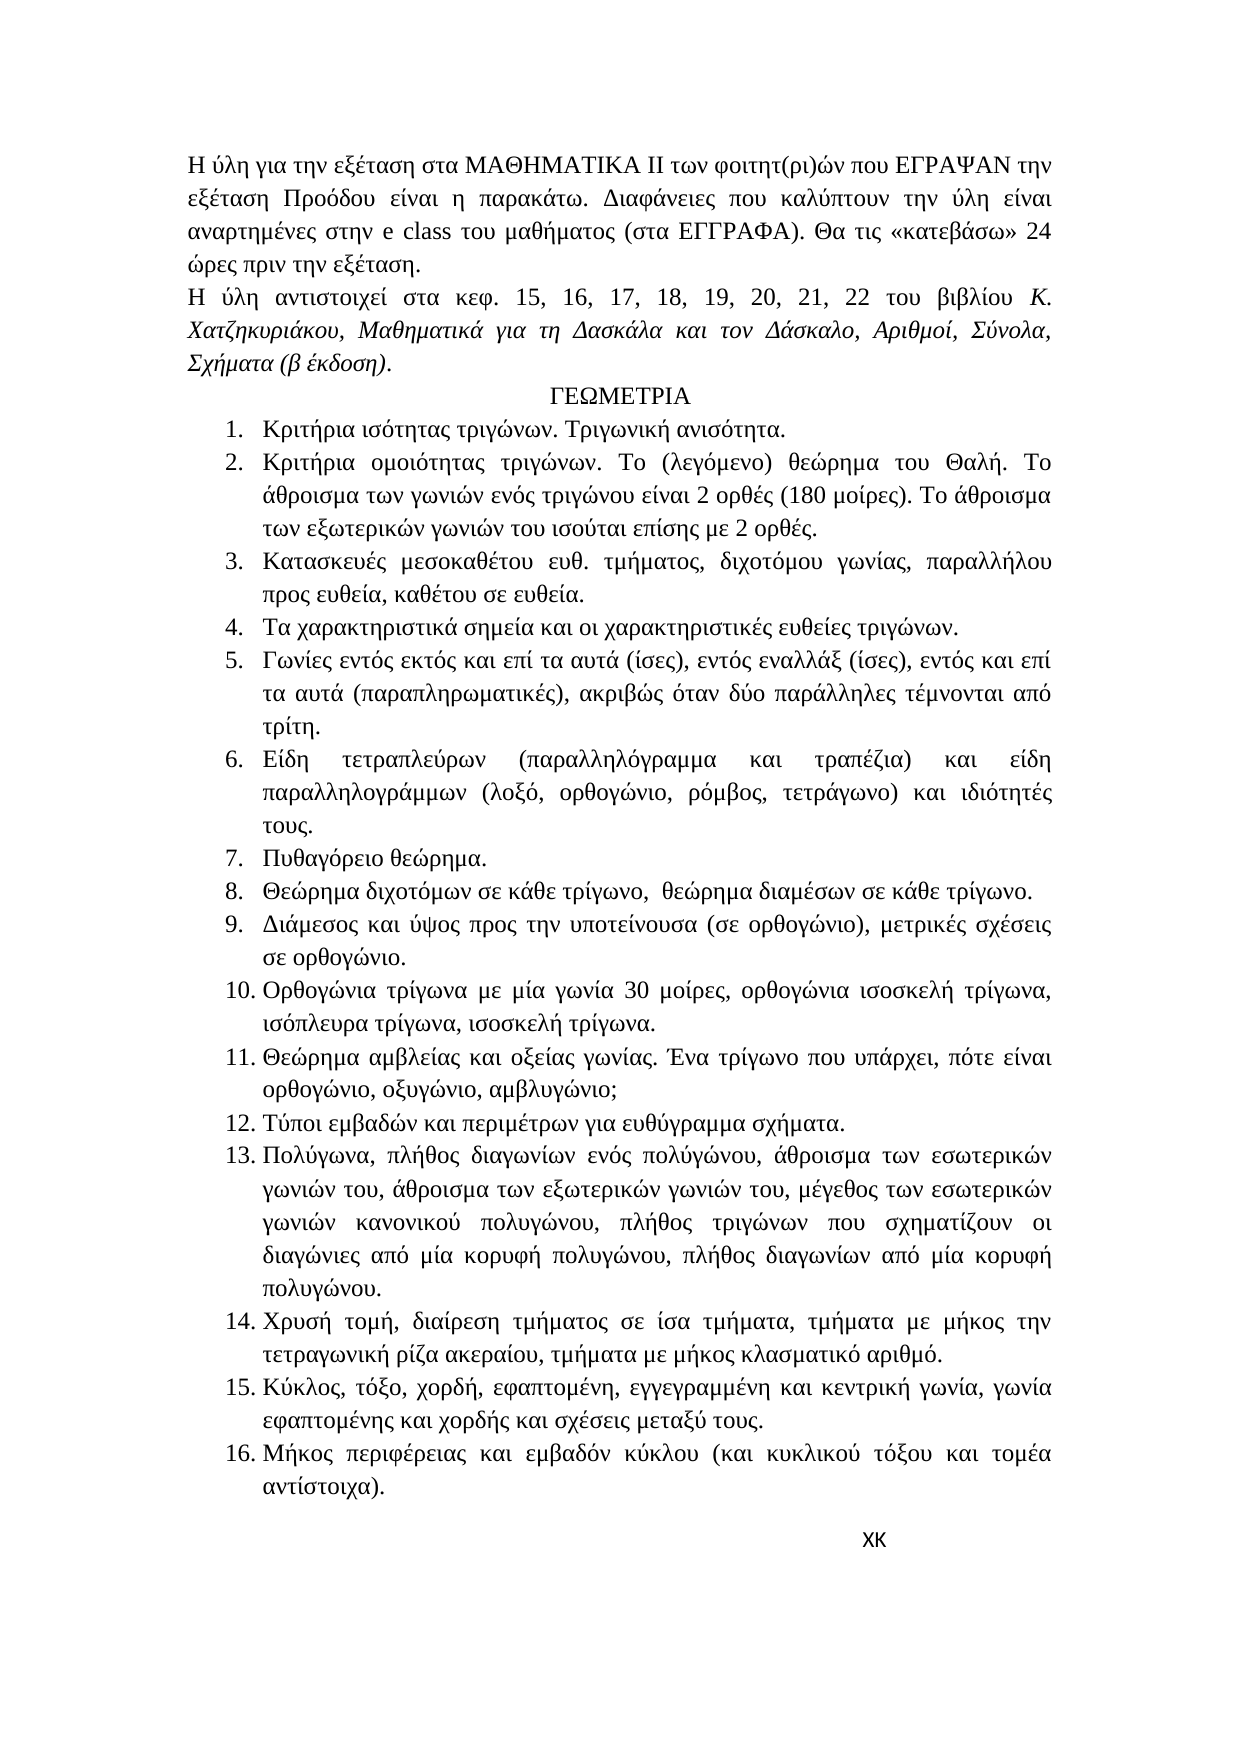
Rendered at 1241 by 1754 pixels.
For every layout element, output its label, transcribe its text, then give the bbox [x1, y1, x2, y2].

list Πολύγωνα, πλήθος διαγωνίων ενός πολύγώνου, άθροισμα των εσωτερικών γωνιών του, άθροισμα των εξωτερικών γωνιών του, μέγεθος των εσωτερικών γωνιών κανονικού πολυγώνου, πλήθος τριγώνων που σχηματίζουν οι διαγώνιες από μία κορυφή πολυγώνου, πλήθος διαγωνίων από μία κορυφή πολυγώνου. [225, 1141, 1053, 1301]
text ΓΕΩΜΕΤΡΙΑ [187, 381, 1053, 410]
text Η ύλη για την εξέταση στα ΜΑΘΗΜΑΤΙΚΑ ΙΙ των φοιτητ(ρι)ών που ΕΓΡΑΨΑΝ την εξέταση Προόδου είναι η παρακάτω. Διαφάνειες που καλύπτουν την ύλη είναι αναρτημένες στην e class του μαθήματος (στα ΕΓΓΡΑΦΑ). Θα τις «κατεβάσω» 24 ώρες πριν την εξέταση. [187, 150, 1053, 278]
list Κριτήρια ομοιότητας τριγώνων. Το (λεγόμενο) θεώρημα του Θαλή. Το άθροισμα των γωνιών ενός τριγώνου είναι 2 ορθές (180 μοίρες). Το άθροισμα των εξωτερικών γωνιών του ισούται επίσης με 2 ορθές. [225, 447, 1053, 542]
list Είδη τετραπλεύρων (παραλληλόγραμμα και τραπέζια) και είδη παραλληλογράμμων (λοξό, ορθογώνιο, ρόμβος, τετράγωνο) και ιδιότητές τους. [225, 744, 1053, 839]
list Θεώρημα διχοτόμων σε κάθε τρίγωνο, θεώρημα διαμέσων σε κάθε τρίγωνο. [225, 876, 1053, 905]
list Ορθογώνια τρίγωνα με μία γωνία 30 μοίρες, ορθογώνια ισοσκελή τρίγωνα, ισόπλευρα τρίγωνα, ισοσκελή τρίγωνα. [225, 976, 1053, 1037]
list Γωνίες εντός εκτός και επί τα αυτά (ίσες), εντός εναλλάξ (ίσες), εντός και επί τα αυτά (παραπληρωματικές), ακριβώς όταν δύο παράλληλες τέμνονται από τρίτη. [225, 645, 1053, 740]
list Τύποι εμβαδών και περιμέτρων για ευθύγραμμα σχήματα. [225, 1108, 1053, 1136]
list Διάμεσος και ύψος προς την υποτείνουσα (σε ορθογώνιο), μετρικές σχέσεις σε ορθογώνιο. [225, 909, 1053, 971]
list Τα χαρακτηριστικά σημεία και οι χαρακτηριστικές ευθείες τριγώνων. [225, 612, 1053, 641]
text ΧΚ [862, 1525, 1053, 1553]
text Η ύλη αντιστοιχεί στα κεφ. 15, 16, 17, 18, 19, 20, 21, 22 του βιβλίου Κ. Χατζηκυριάκου, Μαθηματικά για τη Δασκάλα και τον Δάσκαλο, Αριθμοί, Σύνολα, Σχήματα (β έκδοση). [187, 282, 1053, 377]
list Κριτήρια ισότητας τριγώνων. Τριγωνική ανισότητα. [225, 414, 1053, 443]
list Κατασκευές μεσοκαθέτου ευθ. τμήματος, διχοτόμου γωνίας, παραλλήλου προς ευθεία, καθέτου σε ευθεία. [225, 546, 1053, 608]
list Μήκος περιφέρειας και εμβαδόν κύκλου (και κυκλικού τόξου και τομέα αντίστοιχα). [225, 1438, 1053, 1499]
list Πυθαγόρειο θεώρημα. [225, 843, 1053, 872]
list Κύκλος, τόξο, χορδή, εφαπτομένη, εγγεγραμμένη και κεντρική γωνία, γωνία εφαπτομένης και χορδής και σχέσεις μεταξύ τους. [225, 1372, 1053, 1433]
list Χρυσή τομή, διαίρεση τμήματος σε ίσα τμήματα, τμήματα με μήκος την τετραγωνική ρίζα ακεραίου, τμήματα με μήκος κλασματικό αριθμό. [225, 1306, 1053, 1367]
list Θεώρημα αμβλείας και οξείας γωνίας. Ένα τρίγωνο που υπάρχει, πότε είναι ορθογώνιο, οξυγώνιο, αμβλυγώνιο; [225, 1042, 1053, 1103]
